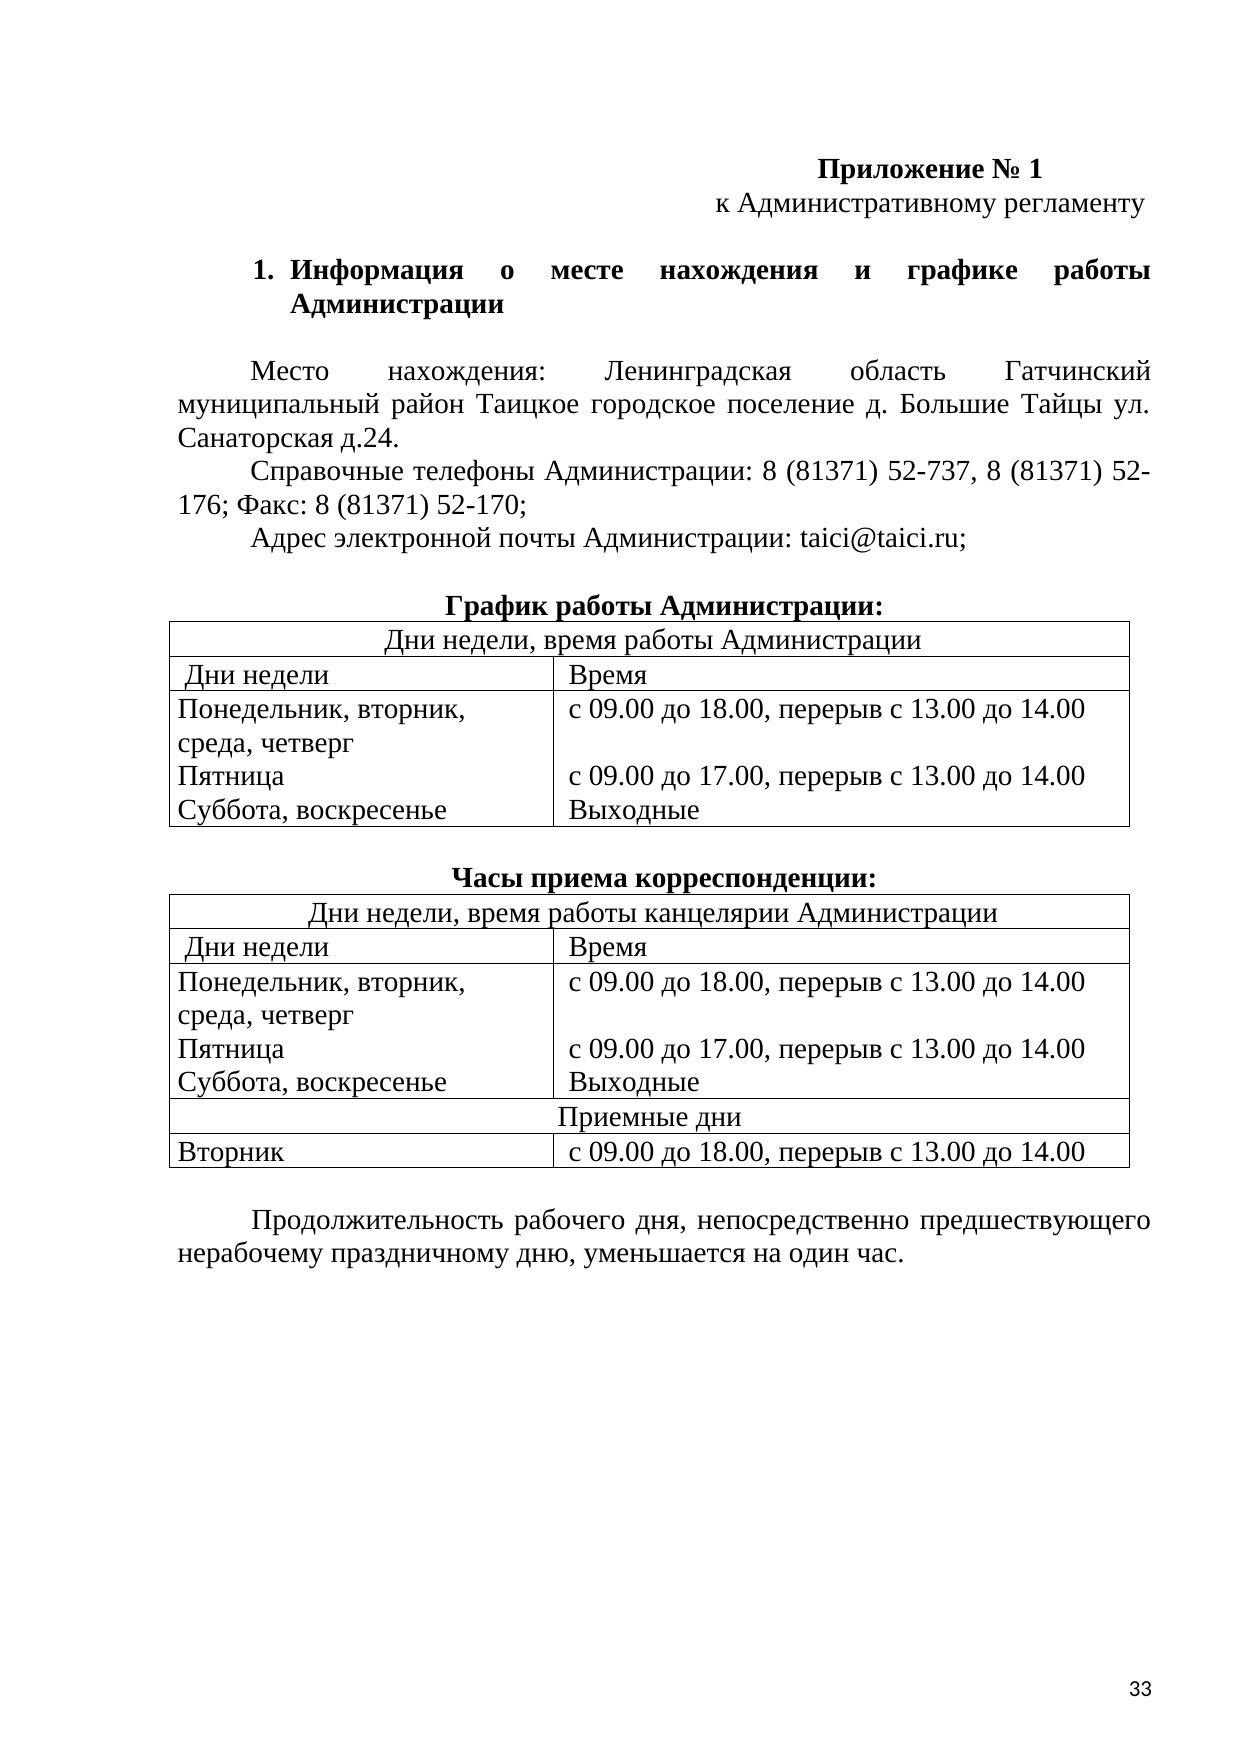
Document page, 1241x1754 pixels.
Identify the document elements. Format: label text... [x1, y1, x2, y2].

table_cell Дни недели [170, 657, 553, 690]
table_cell с 09.00 до 18.00, перерыв с 13.00 до 14.00 [554, 691, 1129, 758]
text Адрес электронной почты Администрации: taici@taici.ru; [177, 521, 1152, 554]
list Информация о месте нахождения и графике работы Администрации [252, 252, 1152, 319]
table_header Дни недели, время работы канцелярии Администрации [170, 895, 1129, 928]
table_cell с 09.00 до 17.00, перерыв с 13.00 до 14.00 Выходные [554, 759, 1129, 826]
table_cell Пятница Суббота, воскресенье [170, 759, 553, 826]
text к Административному регламенту [702, 185, 1152, 219]
table_cell Время [554, 657, 1129, 690]
table_cell Дни недели [170, 929, 553, 963]
text Справочные телефоны Администрации: 8 (81371) 52-737, 8 (81371) 52-176; Факс: 8 (81371) 52-170; [177, 453, 1152, 521]
table_cell Пятница Суббота, воскресенье [170, 1031, 553, 1098]
text Приложение № 1 [702, 152, 1152, 185]
text Место нахождения: Ленинградская область Гатчинский муниципальный район Таицкое городское поселение д. Большие Тайцы ул. Санаторская д.24. [177, 353, 1152, 453]
table_cell с 09.00 до 18.00, перерыв с 13.00 до 14.00 [554, 1134, 1129, 1167]
table_cell Время [554, 929, 1129, 963]
table_cell Приемные дни [170, 1099, 1129, 1133]
table_header Дни недели, время работы Администрации [170, 622, 1129, 656]
table_cell с 09.00 до 18.00, перерыв с 13.00 до 14.00 [554, 964, 1129, 1031]
table_cell Вторник [170, 1134, 553, 1167]
table_cell с 09.00 до 17.00, перерыв с 13.00 до 14.00 Выходные [554, 1031, 1129, 1098]
text Продолжительность рабочего дня, непосредственно предшествующего нерабочему праздничному дню, уменьшается на один час. [177, 1202, 1152, 1269]
text График работы Администрации: [177, 588, 1152, 621]
table_cell Понедельник, вторник, среда, четверг [170, 964, 553, 1031]
table_cell Понедельник, вторник, среда, четверг [170, 691, 553, 758]
text Часы приема корреспонденции: [177, 860, 1152, 894]
